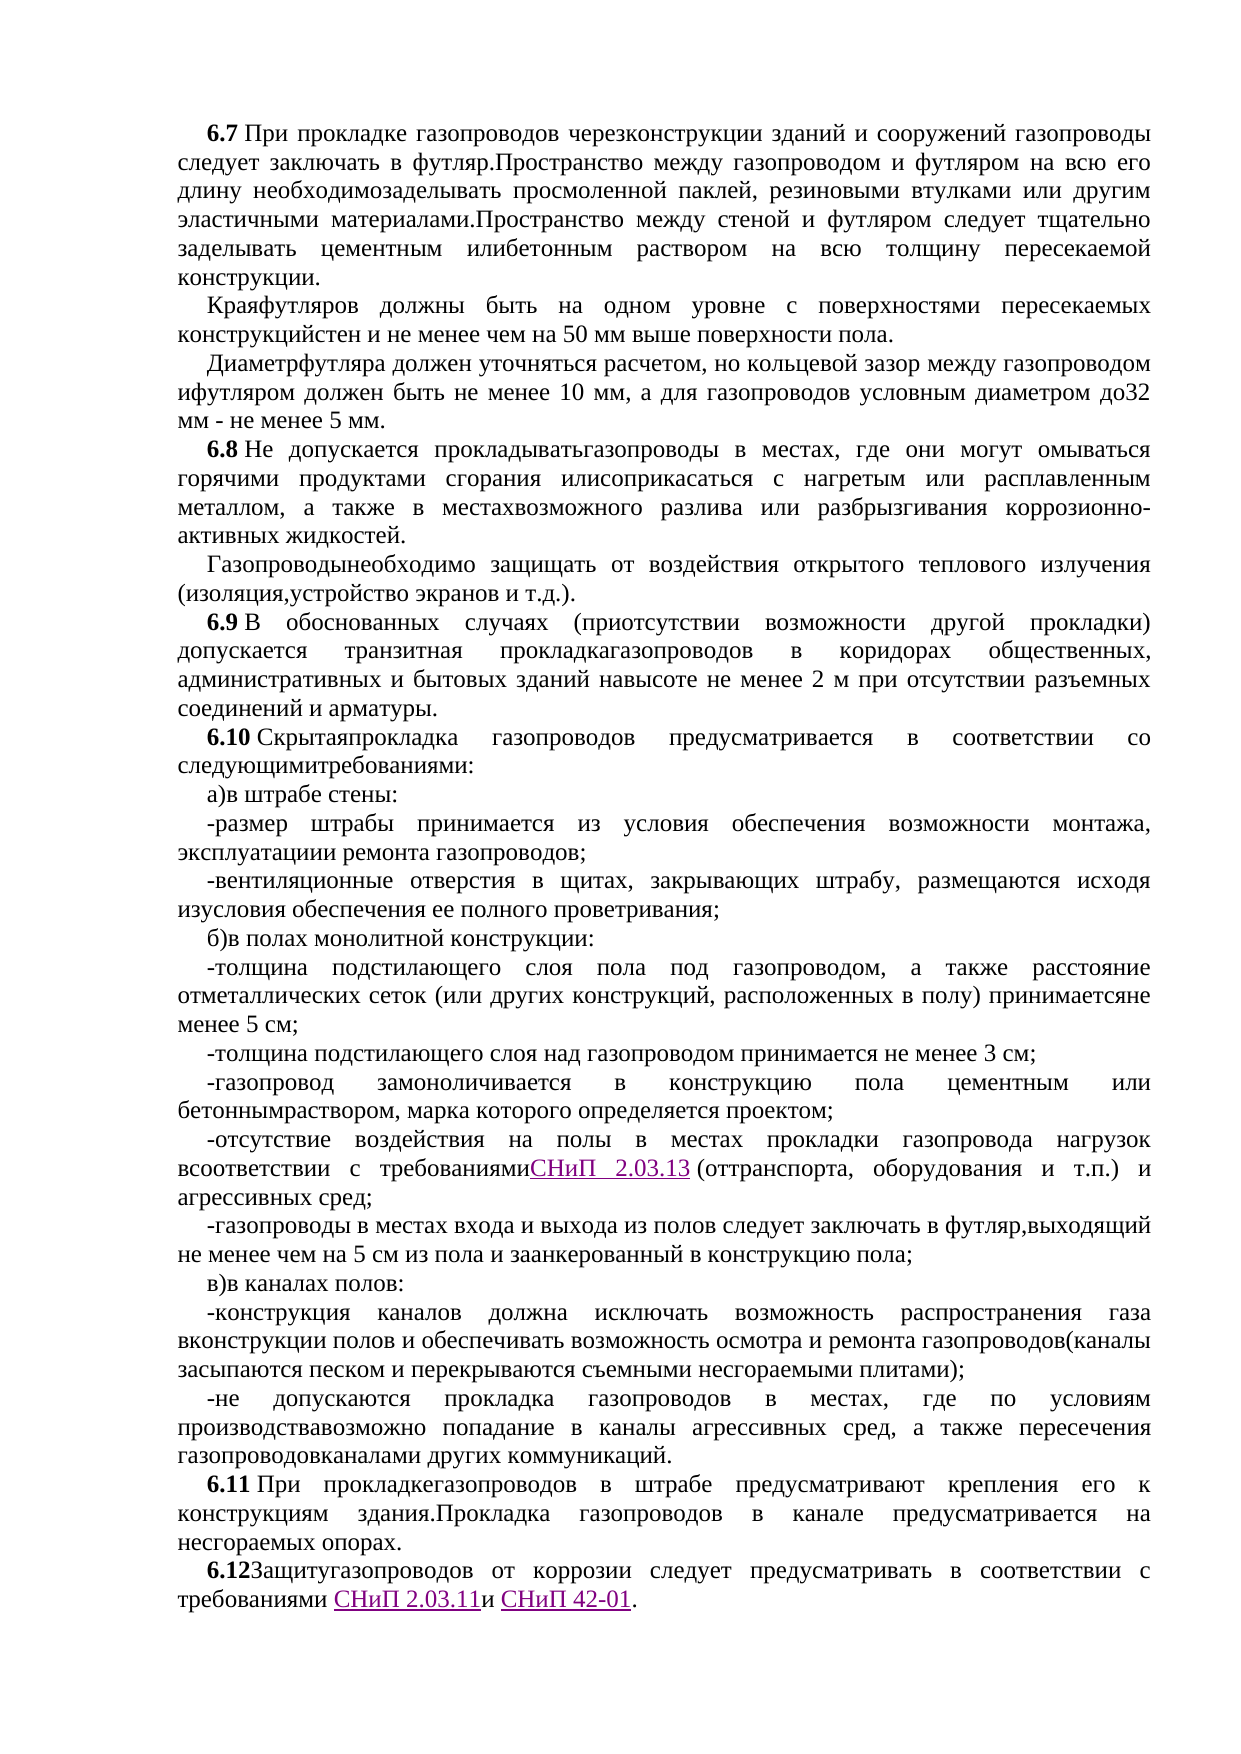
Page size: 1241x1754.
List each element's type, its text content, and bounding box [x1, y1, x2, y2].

text 6.12Защитугазопроводов от коррозии следует предусматривать в соответствии с требованиями СНиП 2.03.11и СНиП 42-01. [177, 1556, 1152, 1613]
text -толщина подстилающего слоя над газопроводом принимается не менее 3 см; [177, 1038, 1152, 1067]
text -толщина подстилающего слоя пола под газопроводом, а также расстояние отметаллических сеток (или других конструкций, расположенных в полу) принимаетсяне менее 5 см; [177, 952, 1152, 1038]
text -газопроводы в местах входа и выхода из полов следует заключать в футляр,выходящий не менее чем на 5 см из пола и заанкерованный в конструкцию пола; [177, 1211, 1152, 1268]
text 6.7 При прокладке газопроводов черезконструкции зданий и сооружений газопроводы следует заключать в футляр.Пространство между газопроводом и футляром на всю его длину необходимозаделывать просмоленной паклей, резиновыми втулками или другим эластичными материалами.Пространство между стеной и футляром следует тщательно заделывать цементным илибетонным раствором на всю толщину пересекаемой конструкции. [177, 118, 1152, 291]
text 6.8 Не допускается прокладыватьгазопроводы в местах, где они могут омываться горячими продуктами сгорания илисоприкасаться с нагретым или расплавленным металлом, а также в местахвозможного разлива или разбрызгивания коррозионно-активных жидкостей. [177, 434, 1152, 549]
text Газопроводынеобходимо защищать от воздействия открытого теплового излучения (изоляция,устройство экранов и т.д.). [177, 549, 1152, 607]
text а)в штрабе стены: [177, 779, 1152, 808]
text Краяфутляров должны быть на одном уровне с поверхностями пересекаемых конструкцийстен и не менее чем на 50 мм выше поверхности пола. [177, 291, 1152, 348]
text в)в каналах полов: [177, 1268, 1152, 1297]
text б)в полах монолитной конструкции: [177, 923, 1152, 952]
text 6.10 Скрытаяпрокладка газопроводов предусматривается в соответствии со следующимитребованиями: [177, 722, 1152, 779]
text -вентиляционные отверстия в щитах, закрывающих штрабу, размещаются исходя изусловия обеспечения ее полного проветривания; [177, 866, 1152, 923]
text -газопровод замоноличивается в конструкцию пола цементным или бетоннымраствором, марка которого определяется проектом; [177, 1067, 1152, 1124]
text -размер штрабы принимается из условия обеспечения возможности монтажа, эксплуатациии ремонта газопроводов; [177, 808, 1152, 866]
text 6.9 В обоснованных случаях (приотсутствии возможности другой прокладки) допускается транзитная прокладкагазопроводов в коридорах общественных, административных и бытовых зданий навысоте не менее 2 м при отсутствии разъемных соединений и арматуры. [177, 607, 1152, 722]
text -отсутствие воздействия на полы в местах прокладки газопровода нагрузок всоответствии с требованиямиСНиП 2.03.13 (оттранспорта, оборудования и т.п.) и агрессивных сред; [177, 1124, 1152, 1211]
text -не допускаются прокладка газопроводов в местах, где по условиям производствавозможно попадание в каналы агрессивных сред, а также пересечения газопроводовканалами других коммуникаций. [177, 1383, 1152, 1469]
text Диаметрфутляра должен уточняться расчетом, но кольцевой зазор между газопроводом ифутляром должен быть не менее 10 мм, а для газопроводов условным диаметром до32 мм - не менее 5 мм. [177, 348, 1152, 434]
text 6.11 При прокладкегазопроводов в штрабе предусматривают крепления его к конструкциям здания.Прокладка газопроводов в канале предусматривается на несгораемых опорах. [177, 1469, 1152, 1556]
text -конструкция каналов должна исключать возможность распространения газа вконструкции полов и обеспечивать возможность осмотра и ремонта газопроводов(каналы засыпаются песком и перекрываются съемными несгораемыми плитами); [177, 1297, 1152, 1383]
